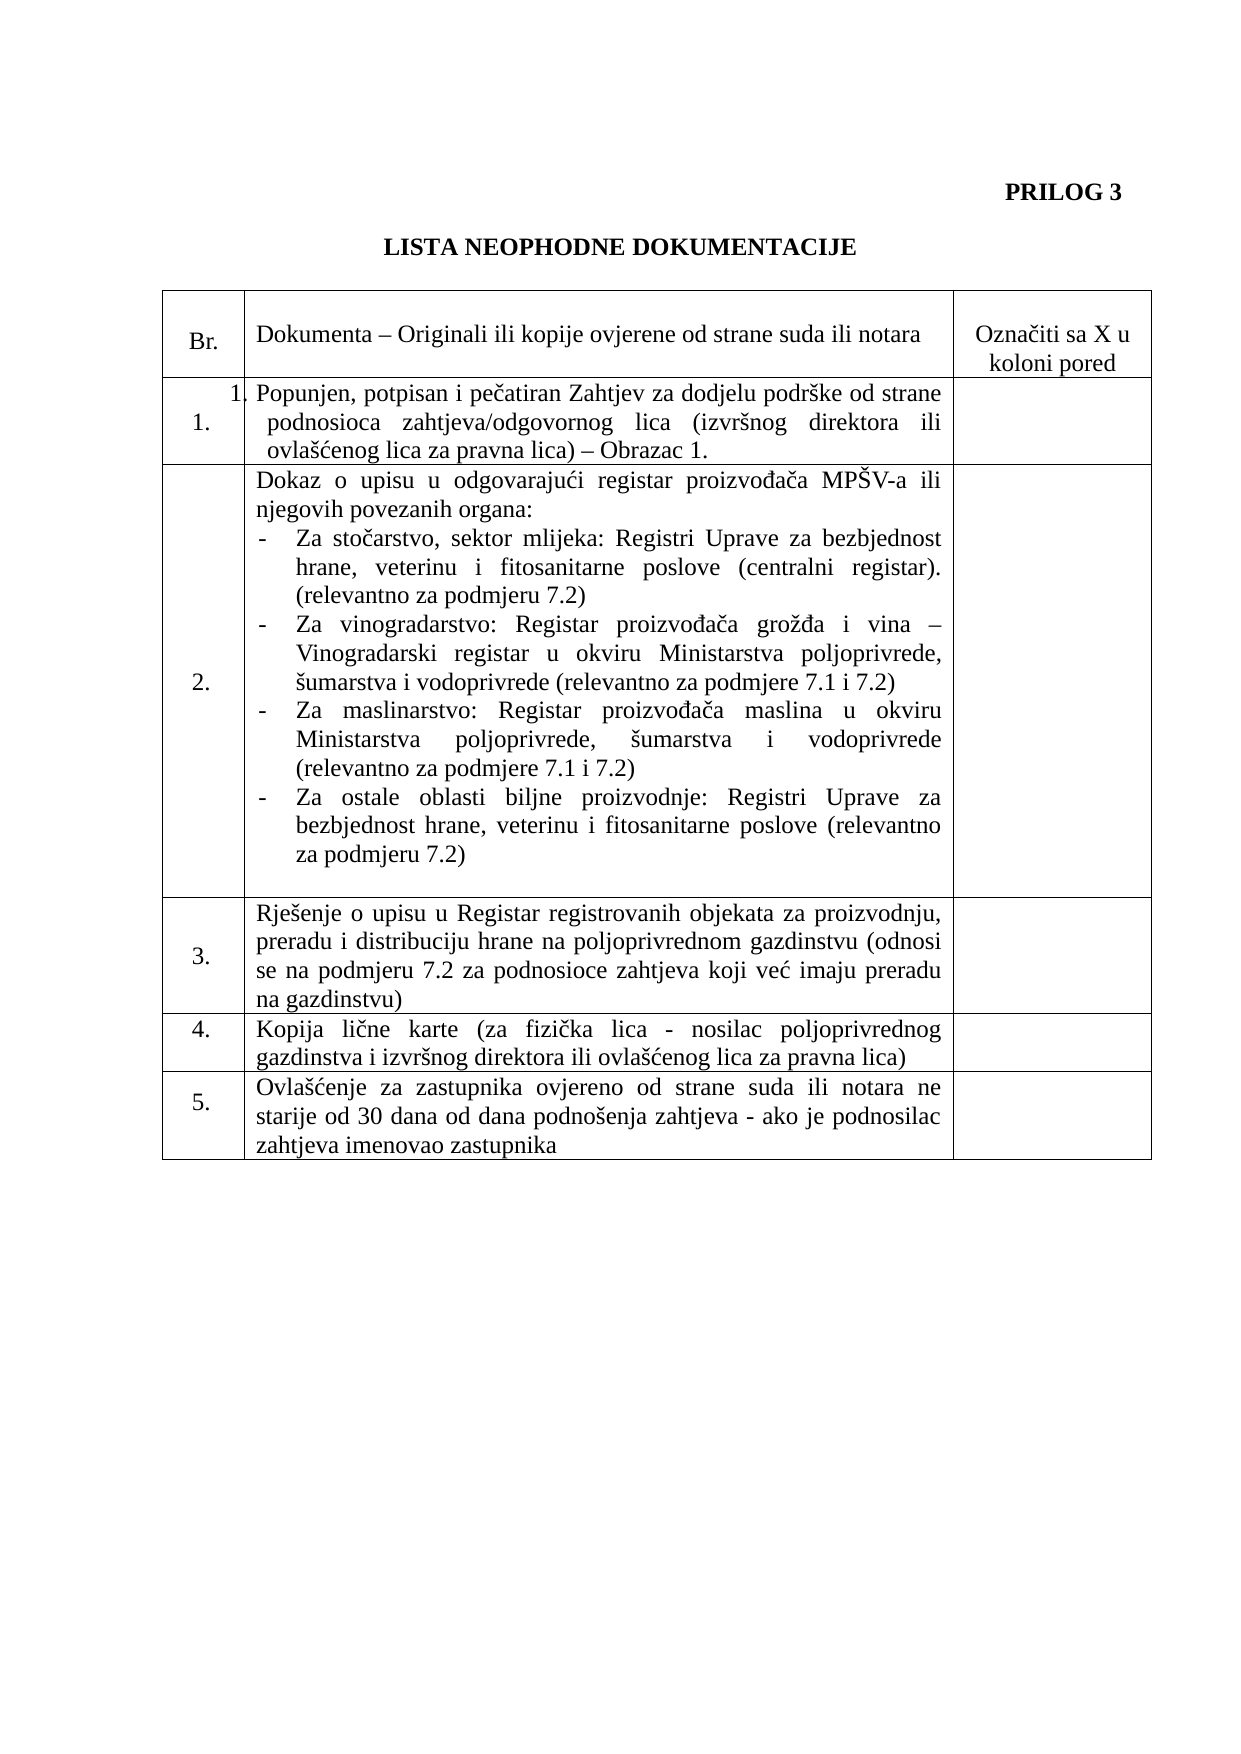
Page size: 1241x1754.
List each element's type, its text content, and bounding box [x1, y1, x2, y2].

text PRILOG 3 [118, 177, 1122, 206]
table_cell [163, 1014, 244, 1071]
table_cell [954, 1014, 1151, 1071]
table_cell [163, 465, 244, 897]
table_cell [163, 378, 244, 464]
text LISTA NEOPHODNE DOKUMENTACIJE [118, 232, 1122, 261]
table_header Označiti sa X u koloni pored [954, 291, 1151, 377]
table_cell [954, 1072, 1151, 1158]
table_header Dokumenta – Originali ili kopije ovjerene od strane suda ili notara [245, 291, 953, 377]
table_cell [163, 898, 244, 1013]
table_cell Ovlašćenje za zastupnika ovjereno od strane suda ili notara ne starije od 30 dana od dana podnošenja zahtjeva - ako je podnosilac zahtjeva imenovao zastupnika [245, 1072, 953, 1158]
table_cell Popunjen, potpisan i pečatiran Zahtjev za dodjelu podrške od strane podnosioca zahtjeva/odgovornog lica (izvršnog direktora ili ovlašćenog lica za pravna lica) – Obrazac 1. [245, 378, 953, 464]
table_cell Dokaz o upisu u odgovarajući registar proizvođača MPŠV-a ili njegovih povezanih organa: Za stočarstvo, sektor mlijeka: Registri Uprave za bezbjednost hrane, veterinu i fitosanitarne poslove (centralni registar). (relevantno za podmjeru 7.2) Za vinogradarstvo: Registar proizvođača grožđa i vina – Vinogradarski registar u okviru Ministarstva poljoprivrede, šumarstva i vodoprivrede (relevantno za podmjere 7.1 i 7.2) Za maslinarstvo: Registar proizvođača maslina u okviru Ministarstva poljoprivrede, šumarstva i vodoprivrede (relevantno za podmjere 7.1 i 7.2) Za ostale oblasti biljne proizvodnje: Registri Uprave za bezbjednost hrane, veterinu i fitosanitarne poslove (relevantno za podmjeru 7.2) [245, 465, 953, 897]
table_cell [954, 378, 1151, 464]
table_cell [163, 1072, 244, 1158]
table_cell Kopija lične karte (za fizička lica - nosilac poljoprivrednog gazdinstva i izvršnog direktora ili ovlašćenog lica za pravna lica) [245, 1014, 953, 1071]
table_header Br. [163, 291, 244, 377]
table_cell Rješenje o upisu u Registar registrovanih objekata za proizvodnju, preradu i distribuciju hrane na poljoprivrednom gazdinstvu (odnosi se na podmjeru 7.2 za podnosioce zahtjeva koji već imaju preradu na gazdinstvu) [245, 898, 953, 1013]
table_cell [954, 898, 1151, 1013]
table_cell [954, 465, 1151, 897]
